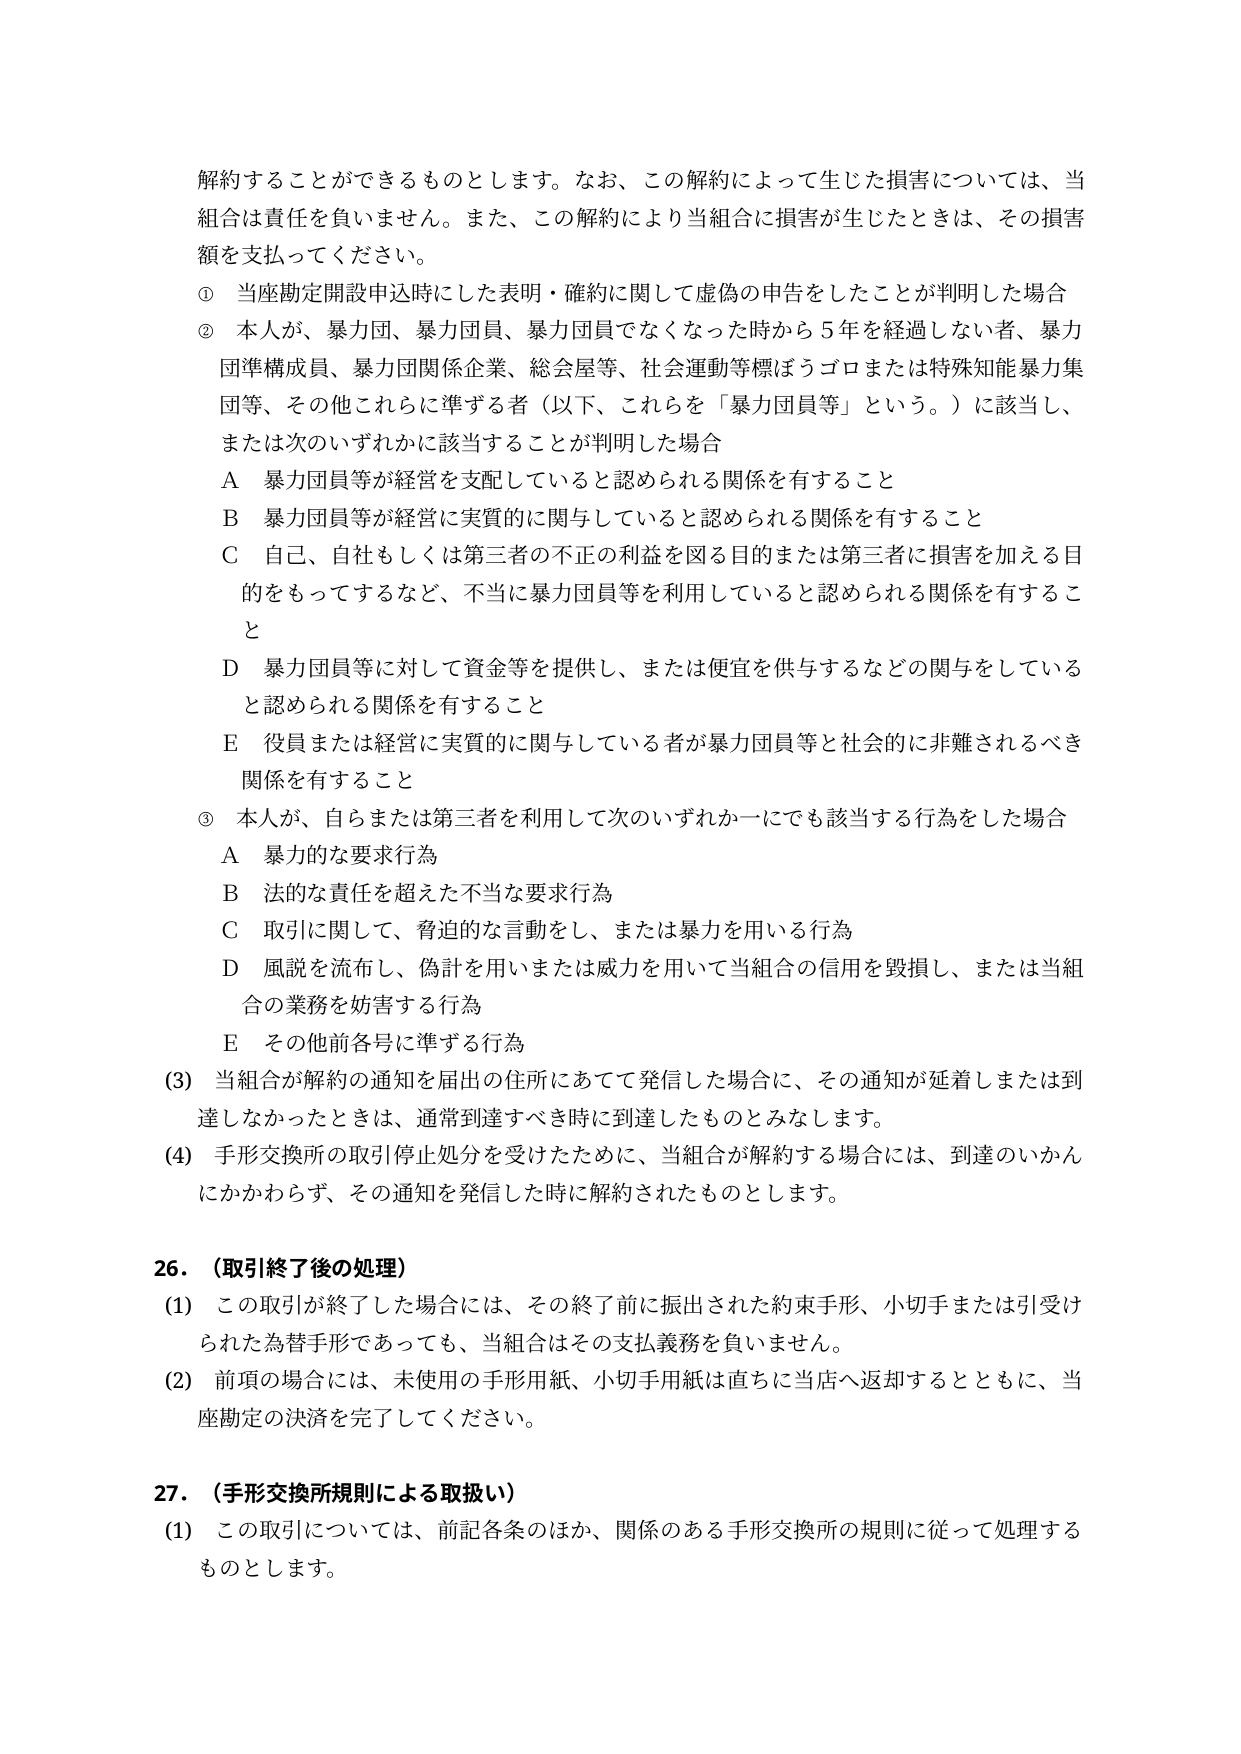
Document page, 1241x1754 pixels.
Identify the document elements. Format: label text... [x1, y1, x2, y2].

text Ｅ その他前各号に準ずる行為 [219, 1023, 1087, 1061]
text Ｄ 暴力団員等に対して資金等を提供し、または便宜を供与するなどの関与をしていると認められる関係を有すること [219, 648, 1087, 723]
text Ｃ 自己、自社もしくは第三者の不正の利益を図る目的または第三者に損害を加える目的をもってするなど、不当に暴力団員等を利用していると認められる関係を有すること [219, 536, 1087, 648]
text (2) 前項の場合には、未使用の手形用紙、小切手用紙は直ちに当店へ返却するとともに、当座勘定の決済を完了してください。 [164, 1361, 1087, 1436]
text Ｂ 法的な責任を超えた不当な要求行為 [219, 873, 1087, 911]
text (1) この取引については、前記各条のほか、関係のある手形交換所の規則に従って処理するものとします。 [164, 1511, 1087, 1586]
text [164, 161, 1087, 273]
text (4) 手形交換所の取引停止処分を受けたために、当組合が解約する場合には、到達のいかんにかかわらず、その通知を発信した時に解約されたものとします。 [164, 1136, 1087, 1211]
text Ｄ 風説を流布し、偽計を用いまたは威力を用いて当組合の信用を毀損し、または当組合の業務を妨害する行為 [219, 948, 1087, 1023]
text Ｅ 役員または経営に実質的に関与している者が暴力団員等と社会的に非難されるべき関係を有すること [219, 723, 1087, 798]
text ③ 本人が、自らまたは第三者を利用して次のいずれか一にでも該当する行為をした場合 [197, 798, 1087, 836]
text Ｂ 暴力団員等が経営に実質的に関与していると認められる関係を有すること [219, 498, 1087, 536]
text Ｃ 取引に関して、脅迫的な言動をし、または暴力を用いる行為 [219, 911, 1087, 948]
text Ａ 暴力団員等が経営を支配していると認められる関係を有すること [219, 461, 1087, 498]
text ② 本人が、暴力団、暴力団員、暴力団員でなくなった時から５年を経過しない者、暴力団準構成員、暴力団関係企業、総会屋等、社会運動等標ぼうゴロまたは特殊知能暴力集団等、その他これらに準ずる者（以下、これらを「暴力団員等」という。）に該当し、または次のいずれかに該当することが判明した場合 [197, 311, 1087, 461]
text Ａ 暴力的な要求行為 [219, 836, 1087, 873]
text (3) 当組合が解約の通知を届出の住所にあてて発信した場合に、その通知が延着しまたは到達しなかったときは、通常到達すべき時に到達したものとみなします。 [164, 1061, 1087, 1136]
text 26．（取引終了後の処理） [153, 1248, 1087, 1286]
text ① 当座勘定開設申込時にした表明・確約に関して虚偽の申告をしたことが判明した場合 [197, 273, 1087, 311]
text 27．（手形交換所規則による取扱い） [153, 1473, 1087, 1511]
text (1) この取引が終了した場合には、その終了前に振出された約束手形、小切手または引受けられた為替手形であっても、当組合はその支払義務を負いません。 [164, 1286, 1087, 1361]
